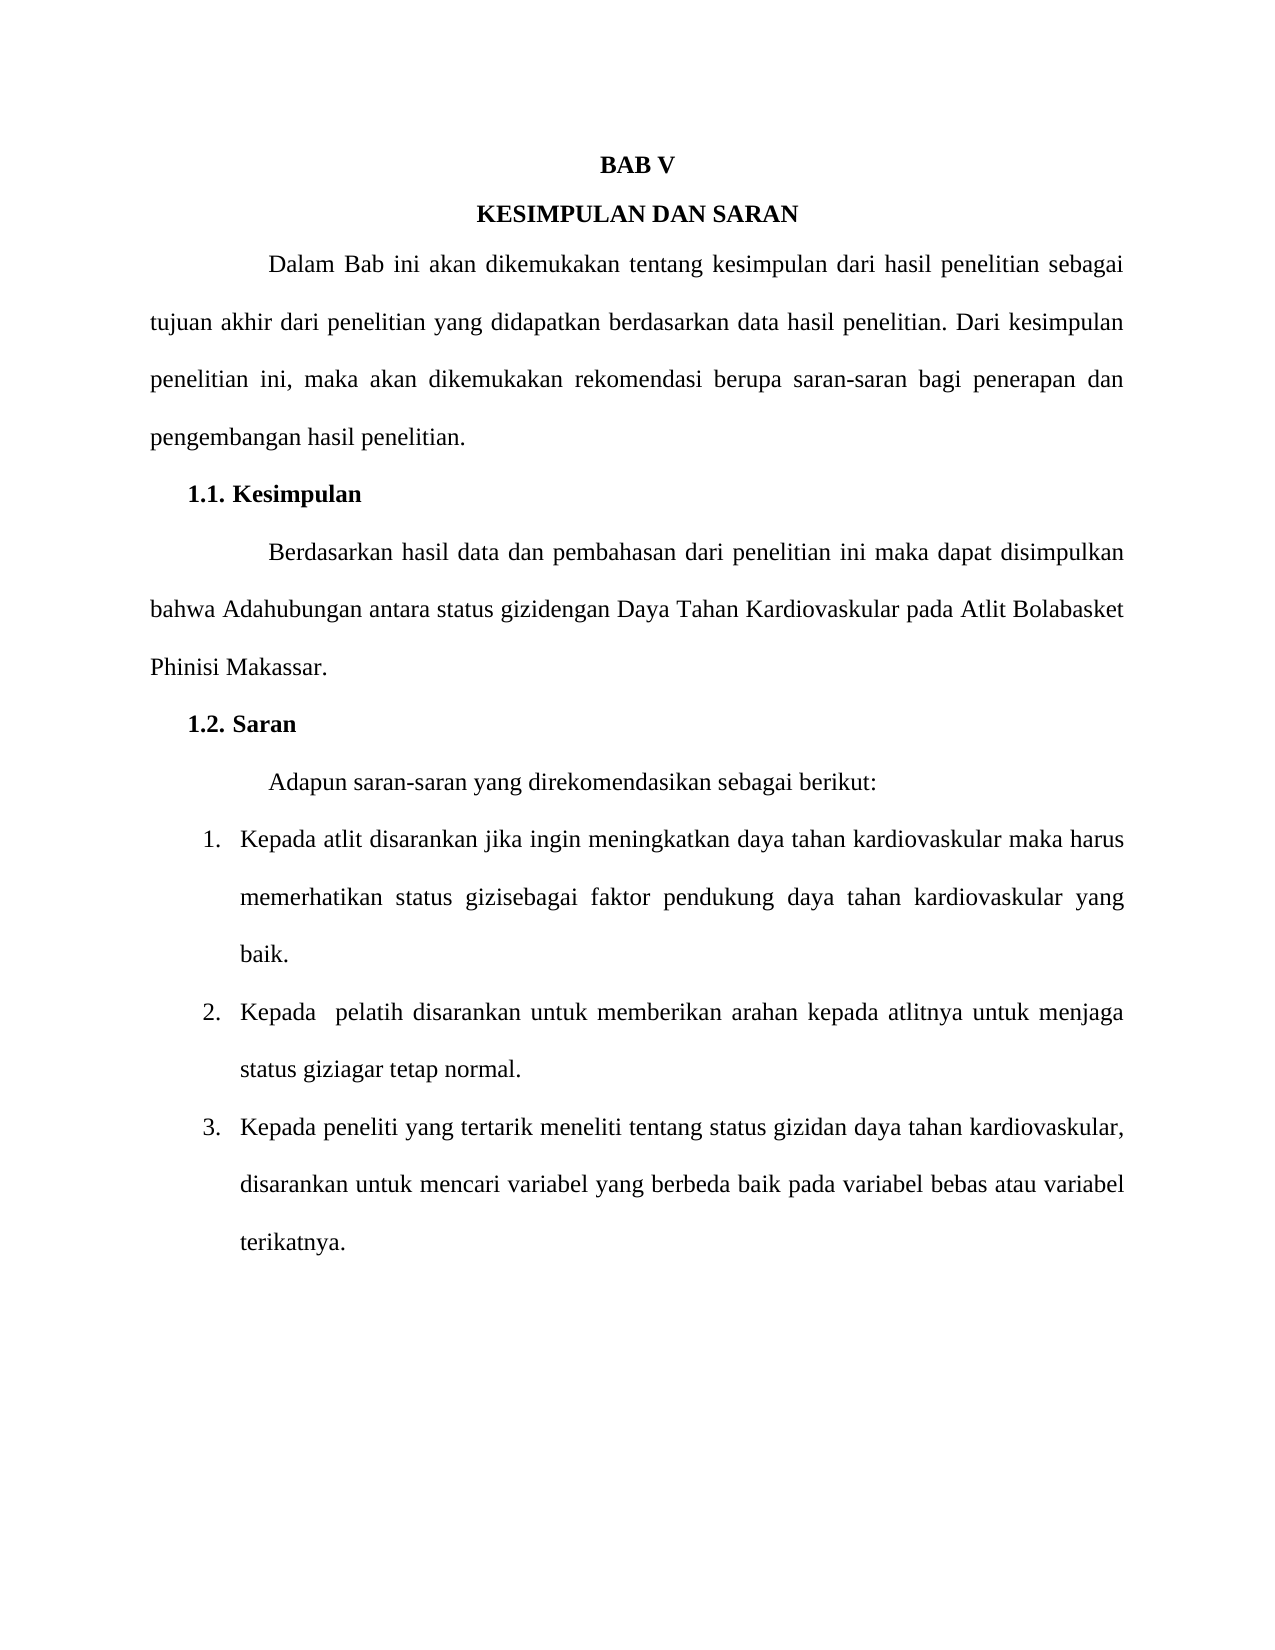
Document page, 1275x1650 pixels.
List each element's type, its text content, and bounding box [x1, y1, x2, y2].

list Saran [187, 709, 1125, 738]
list Kepada peneliti yang tertarik meneliti tentang status gizidan daya tahan kardiovaskular, disarankan untuk mencari variabel yang berbeda baik pada variabel bebas atau variabel terikatnya. [202, 1112, 1125, 1255]
list Berdasarkan hasil data dan pembahasan dari penelitian ini maka dapat disimpulkan bahwa Adahubungan antara status gizidengan Daya Tahan Kardiovaskular pada Atlit Bolabasket Phinisi Makassar. [150, 537, 1125, 680]
text BAB V [150, 150, 1125, 179]
text KESIMPULAN DAN SARAN [150, 199, 1125, 228]
list Kepada atlit disarankan jika ingin meningkatkan daya tahan kardiovaskular maka harus memerhatikan status gizisebagai faktor pendukung daya tahan kardiovaskular yang baik. [202, 824, 1125, 968]
list Kesimpulan [187, 479, 1125, 508]
text Dalam Bab ini akan dikemukakan tentang kesimpulan dari hasil penelitian sebagai tujuan akhir dari penelitian yang didapatkan berdasarkan data hasil penelitian. Dari kesimpulan penelitian ini, maka akan dikemukakan rekomendasi berupa saran-saran bagi penerapan dan pengembangan hasil penelitian. [150, 249, 1125, 450]
list Adapun saran-saran yang direkomendasikan sebagai berikut: [150, 767, 1125, 795]
list Kepada pelatih disarankan untuk memberikan arahan kepada atlitnya untuk menjaga status giziagar tetap normal. [202, 997, 1125, 1083]
